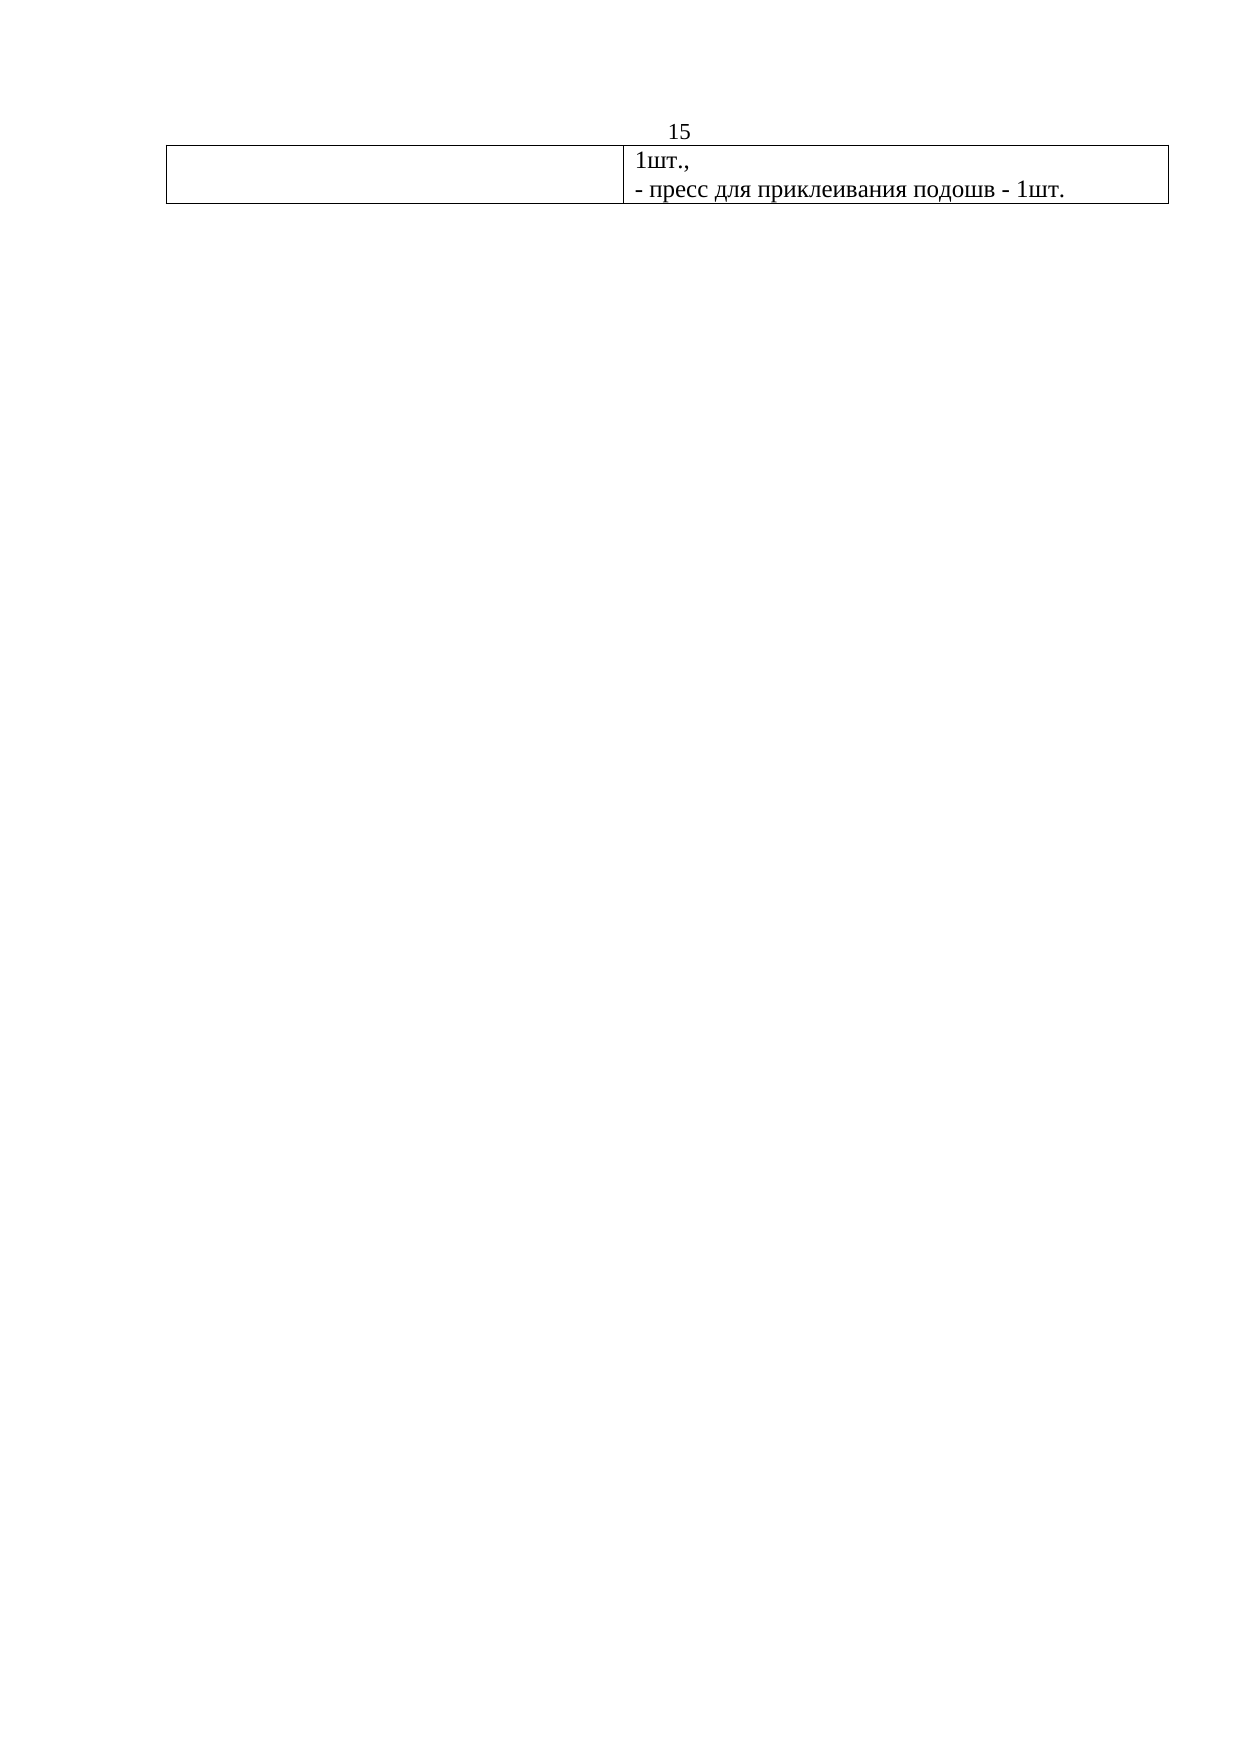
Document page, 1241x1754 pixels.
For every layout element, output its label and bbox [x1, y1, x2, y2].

table_cell [624, 146, 1168, 203]
table_cell [167, 146, 623, 203]
